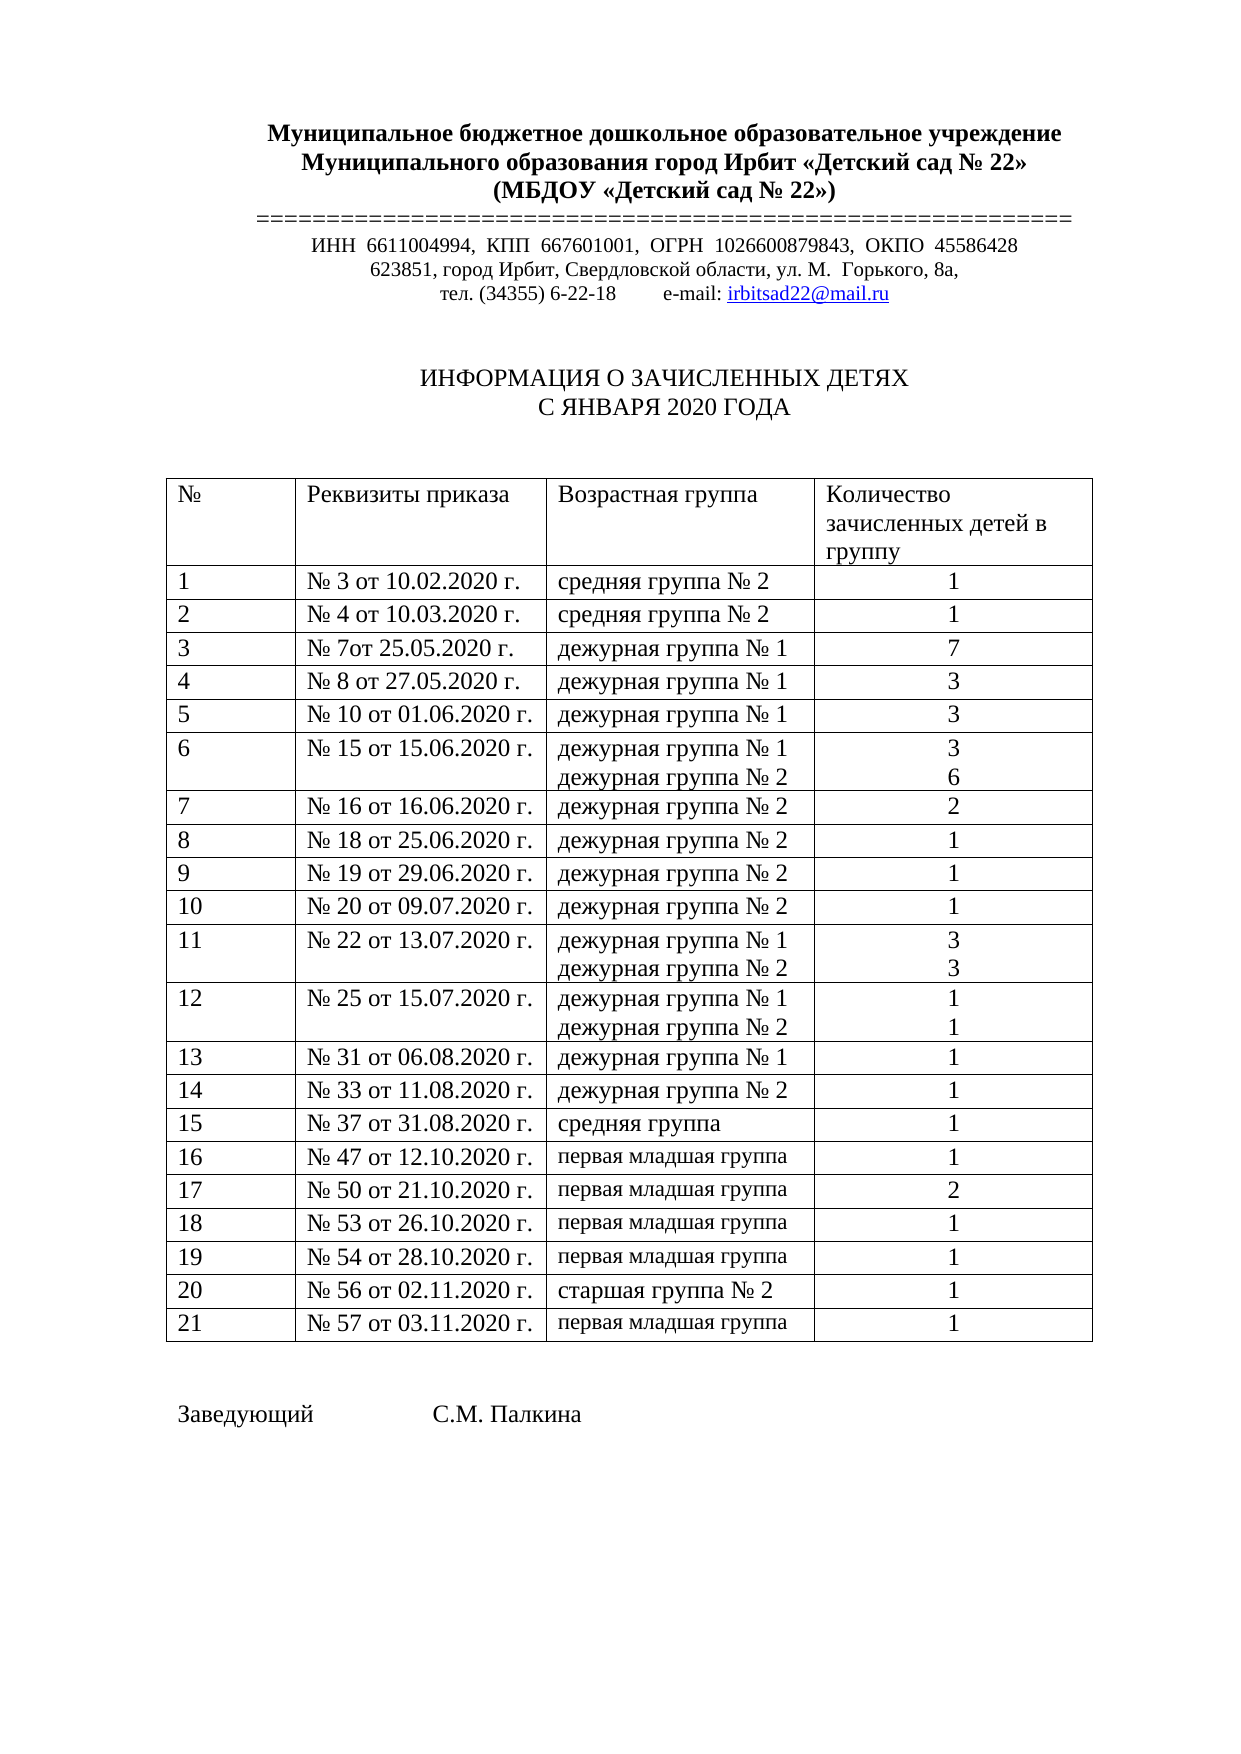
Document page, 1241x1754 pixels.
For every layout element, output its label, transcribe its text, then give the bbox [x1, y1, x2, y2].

table_cell дежурная группа № 1 [547, 666, 814, 698]
table_cell № 7от 25.05.2020 г. [296, 633, 546, 665]
table_cell № 22 от 13.07.2020 г. [296, 925, 546, 982]
table_cell 9 [167, 858, 295, 890]
table_cell дежурная группа № 1 дежурная группа № 2 [547, 983, 814, 1041]
table_cell 3 3 [815, 925, 1092, 982]
table_cell 17 [167, 1175, 295, 1207]
table_cell 15 [167, 1109, 295, 1141]
text 623851, город Ирбит, Свердловской области, ул. М. Горького, 8а, [177, 257, 1152, 281]
table_cell 14 [167, 1075, 295, 1107]
table_cell 19 [167, 1242, 295, 1274]
table_cell 1 [815, 825, 1092, 857]
table_cell № 50 от 21.10.2020 г. [296, 1175, 546, 1207]
table_cell дежурная группа № 1 [547, 1042, 814, 1074]
text С ЯНВАРЯ 2020 ГОДА [177, 392, 1152, 420]
table_cell 1 [815, 891, 1092, 924]
table_cell 7 [815, 633, 1092, 665]
table_cell № 53 от 26.10.2020 г. [296, 1209, 546, 1241]
table_cell 3 [815, 700, 1092, 732]
table_cell 10 [167, 891, 295, 924]
table_cell дежурная группа № 2 [547, 825, 814, 857]
text ИНН 6611004994, КПП 667601001, ОГРН 1026600879843, ОКПО 45586428 [177, 233, 1152, 257]
table_cell 20 [167, 1275, 295, 1307]
table_cell № 47 от 12.10.2020 г. [296, 1142, 546, 1174]
table_cell 3 6 [815, 733, 1092, 790]
table_cell 2 [815, 791, 1092, 824]
table_cell первая младшая группа [547, 1142, 814, 1174]
table_cell № 18 от 25.06.2020 г. [296, 825, 546, 857]
table_cell 1 [815, 1275, 1092, 1307]
table_cell дежурная группа № 2 [547, 791, 814, 824]
table_cell 18 [167, 1209, 295, 1241]
table_cell 16 [167, 1142, 295, 1174]
table_header Реквизиты приказа [296, 479, 546, 565]
table_header № [167, 479, 295, 565]
table_cell № 25 от 15.07.2020 г. [296, 983, 546, 1041]
table_cell дежурная группа № 2 [547, 1075, 814, 1107]
table_cell № 16 от 16.06.2020 г. [296, 791, 546, 824]
table_cell 1 [815, 1242, 1092, 1274]
table_cell первая младшая группа [547, 1209, 814, 1241]
table_header Количество зачисленных детей в группу [815, 479, 1092, 565]
table_cell № 57 от 03.11.2020 г. [296, 1309, 546, 1341]
text Заведующий С.М. Палкина [177, 1399, 1152, 1428]
table_cell № 54 от 28.10.2020 г. [296, 1242, 546, 1274]
table_cell № 3 от 10.02.2020 г. [296, 566, 546, 598]
table_cell № 56 от 02.11.2020 г. [296, 1275, 546, 1307]
table_cell дежурная группа № 1 [547, 633, 814, 665]
table_cell первая младшая группа [547, 1242, 814, 1274]
table_cell 6 [167, 733, 295, 790]
text (МБДОУ «Детский сад № 22») [177, 176, 1152, 204]
table_cell дежурная группа № 1 дежурная группа № 2 [547, 925, 814, 982]
text ИНФОРМАЦИЯ О ЗАЧИСЛЕННЫХ ДЕТЯХ [177, 363, 1152, 392]
table_cell № 37 от 31.08.2020 г. [296, 1109, 546, 1141]
table_cell № 15 от 15.06.2020 г. [296, 733, 546, 790]
table_cell 11 [167, 925, 295, 982]
table_cell первая младшая группа [547, 1309, 814, 1341]
table_cell 8 [167, 825, 295, 857]
table_cell дежурная группа № 2 [547, 858, 814, 890]
table_cell 21 [167, 1309, 295, 1341]
table_cell 4 [167, 666, 295, 698]
text Муниципального образования город Ирбит «Детский сад № 22» [177, 147, 1152, 176]
table_cell 1 [815, 1142, 1092, 1174]
table_cell 5 [167, 700, 295, 732]
table_cell 1 [815, 566, 1092, 598]
table_cell 3 [815, 666, 1092, 698]
table_cell 1 [815, 1075, 1092, 1107]
table_cell 3 [167, 633, 295, 665]
table_cell № 20 от 09.07.2020 г. [296, 891, 546, 924]
table_cell 1 [815, 600, 1092, 632]
table_header Возрастная группа [547, 479, 814, 565]
table_cell средняя группа № 2 [547, 600, 814, 632]
table_cell средняя группа [547, 1109, 814, 1141]
table_cell № 31 от 06.08.2020 г. [296, 1042, 546, 1074]
table_cell № 8 от 27.05.2020 г. [296, 666, 546, 698]
table_cell 12 [167, 983, 295, 1041]
text тел. (34355) 6-22-18 e-mail: irbitsad22@mail.ru [177, 281, 1152, 305]
table_cell 1 [815, 1309, 1092, 1341]
table_cell № 4 от 10.03.2020 г. [296, 600, 546, 632]
table_cell 1 [167, 566, 295, 598]
table_cell 7 [167, 791, 295, 824]
table_cell 1 [815, 1042, 1092, 1074]
text Муниципальное бюджетное дошкольное образовательное учреждение [177, 118, 1152, 147]
table_cell старшая группа № 2 [547, 1275, 814, 1307]
table_cell 1 [815, 858, 1092, 890]
table_cell 13 [167, 1042, 295, 1074]
text ========================================================== [177, 204, 1152, 233]
table_cell № 33 от 11.08.2020 г. [296, 1075, 546, 1107]
table_cell 1 [815, 1109, 1092, 1141]
table_cell дежурная группа № 2 [547, 891, 814, 924]
table_cell первая младшая группа [547, 1175, 814, 1207]
table_cell № 10 от 01.06.2020 г. [296, 700, 546, 732]
table_cell дежурная группа № 1 [547, 700, 814, 732]
table_cell 1 1 [815, 983, 1092, 1041]
table_cell № 19 от 29.06.2020 г. [296, 858, 546, 890]
table_cell 2 [815, 1175, 1092, 1207]
table_cell 2 [167, 600, 295, 632]
table_cell дежурная группа № 1 дежурная группа № 2 [547, 733, 814, 790]
table_cell средняя группа № 2 [547, 566, 814, 598]
table_cell 1 [815, 1209, 1092, 1241]
